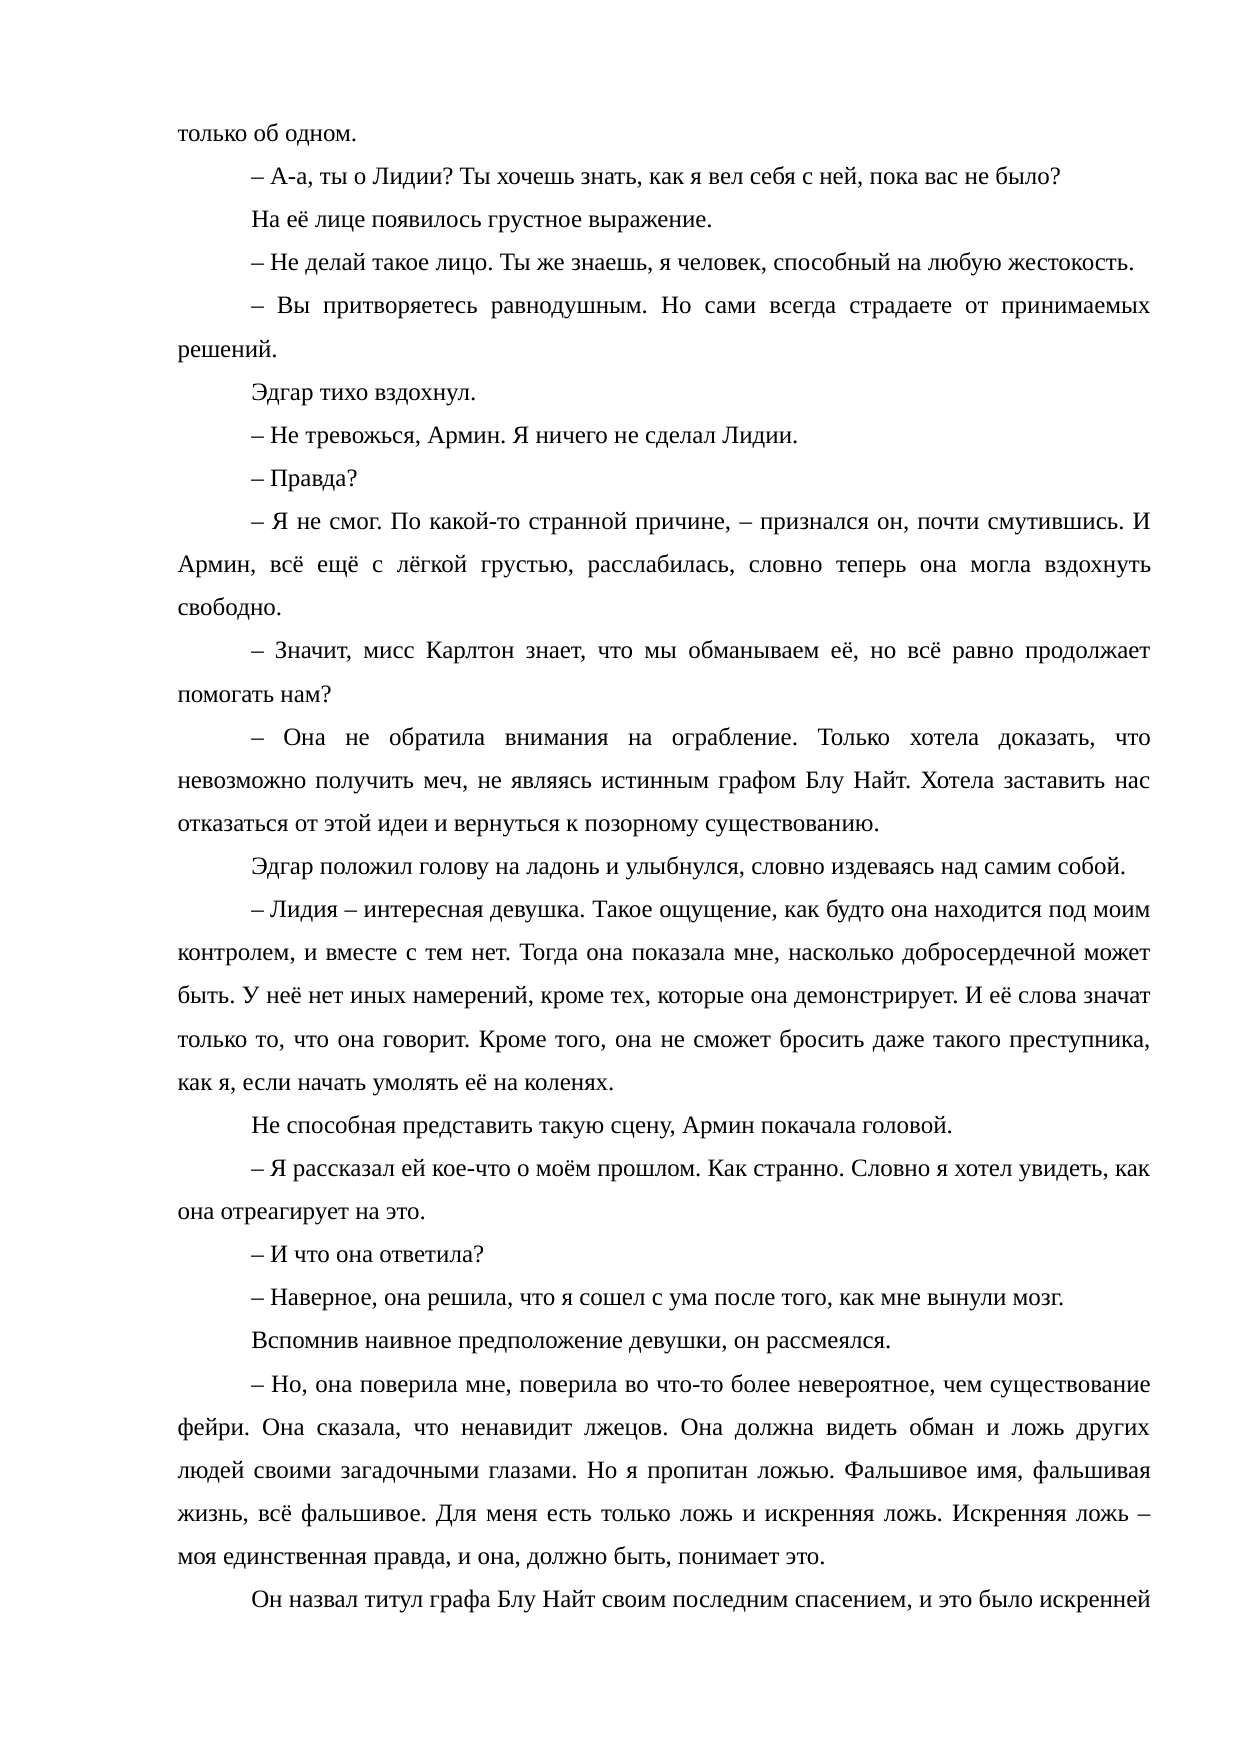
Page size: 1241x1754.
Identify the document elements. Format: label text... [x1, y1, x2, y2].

text – Но, она поверила мне, поверила во что-то более невероятное, чем существование фейри. Она сказала, что ненавидит лжецов. Она должна видеть обман и ложь других людей своими загадочными глазами. Но я пропитан ложью. Фальшивое имя, фальшивая жизнь, всё фальшивое. Для меня есть только ложь и искренняя ложь. Искренняя ложь – моя единственная правда, и она, должно быть, понимает это. [177, 1369, 1152, 1570]
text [177, 118, 1152, 147]
text – Лидия – интересная девушка. Такое ощущение, как будто она находится под моим контролем, и вместе с тем нет. Тогда она показала мне, насколько добросердечной может быть. У неё нет иных намерений, кроме тех, которые она демонстрирует. И её слова значат только то, что она говорит. Кроме того, она не сможет бросить даже такого преступника, как я, если начать умолять её на коленях. [177, 894, 1152, 1096]
text Эдгар тихо вздохнул. [177, 377, 1152, 406]
text – И что она ответила? [177, 1239, 1152, 1268]
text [177, 1584, 1152, 1613]
text – Я рассказал ей кое-что о моём прошлом. Как странно. Словно я хотел увидеть, как она отреагирует на это. [177, 1153, 1152, 1225]
text – Не тревожься, Армин. Я ничего не сделал Лидии. [177, 420, 1152, 449]
text Вспомнив наивное предположение девушки, он рассмеялся. [177, 1326, 1152, 1354]
text – Значит, мисс Карлтон знает, что мы обманываем её, но всё равно продолжает помогать нам? [177, 636, 1152, 707]
text – Наверное, она решила, что я сошел с ума после того, как мне вынули мозг. [177, 1282, 1152, 1311]
text На её лице появилось грустное выражение. [177, 204, 1152, 233]
text – Я не смог. По какой-то странной причине, – признался он, почти смутившись. И Армин, всё ещё с лёгкой грустью, расслабилась, словно теперь она могла вздохнуть свободно. [177, 506, 1152, 621]
text Не способная представить такую сцену, Армин покачала головой. [177, 1110, 1152, 1139]
text – Она не обратила внимания на ограбление. Только хотела доказать, что невозможно получить меч, не являясь истинным графом Блу Найт. Хотела заставить нас отказаться от этой идеи и вернуться к позорному существованию. [177, 722, 1152, 837]
text – Не делай такое лицо. Ты же знаешь, я человек, способный на любую жестокость. [177, 247, 1152, 276]
text – Правда? [177, 463, 1152, 492]
text – Вы притворяетесь равнодушным. Но сами всегда страдаете от принимаемых решений. [177, 291, 1152, 362]
text Эдгар положил голову на ладонь и улыбнулся, словно издеваясь над самим собой. [177, 851, 1152, 880]
text – А-а, ты о Лидии? Ты хочешь знать, как я вел себя с ней, пока вас не было? [177, 161, 1152, 190]
